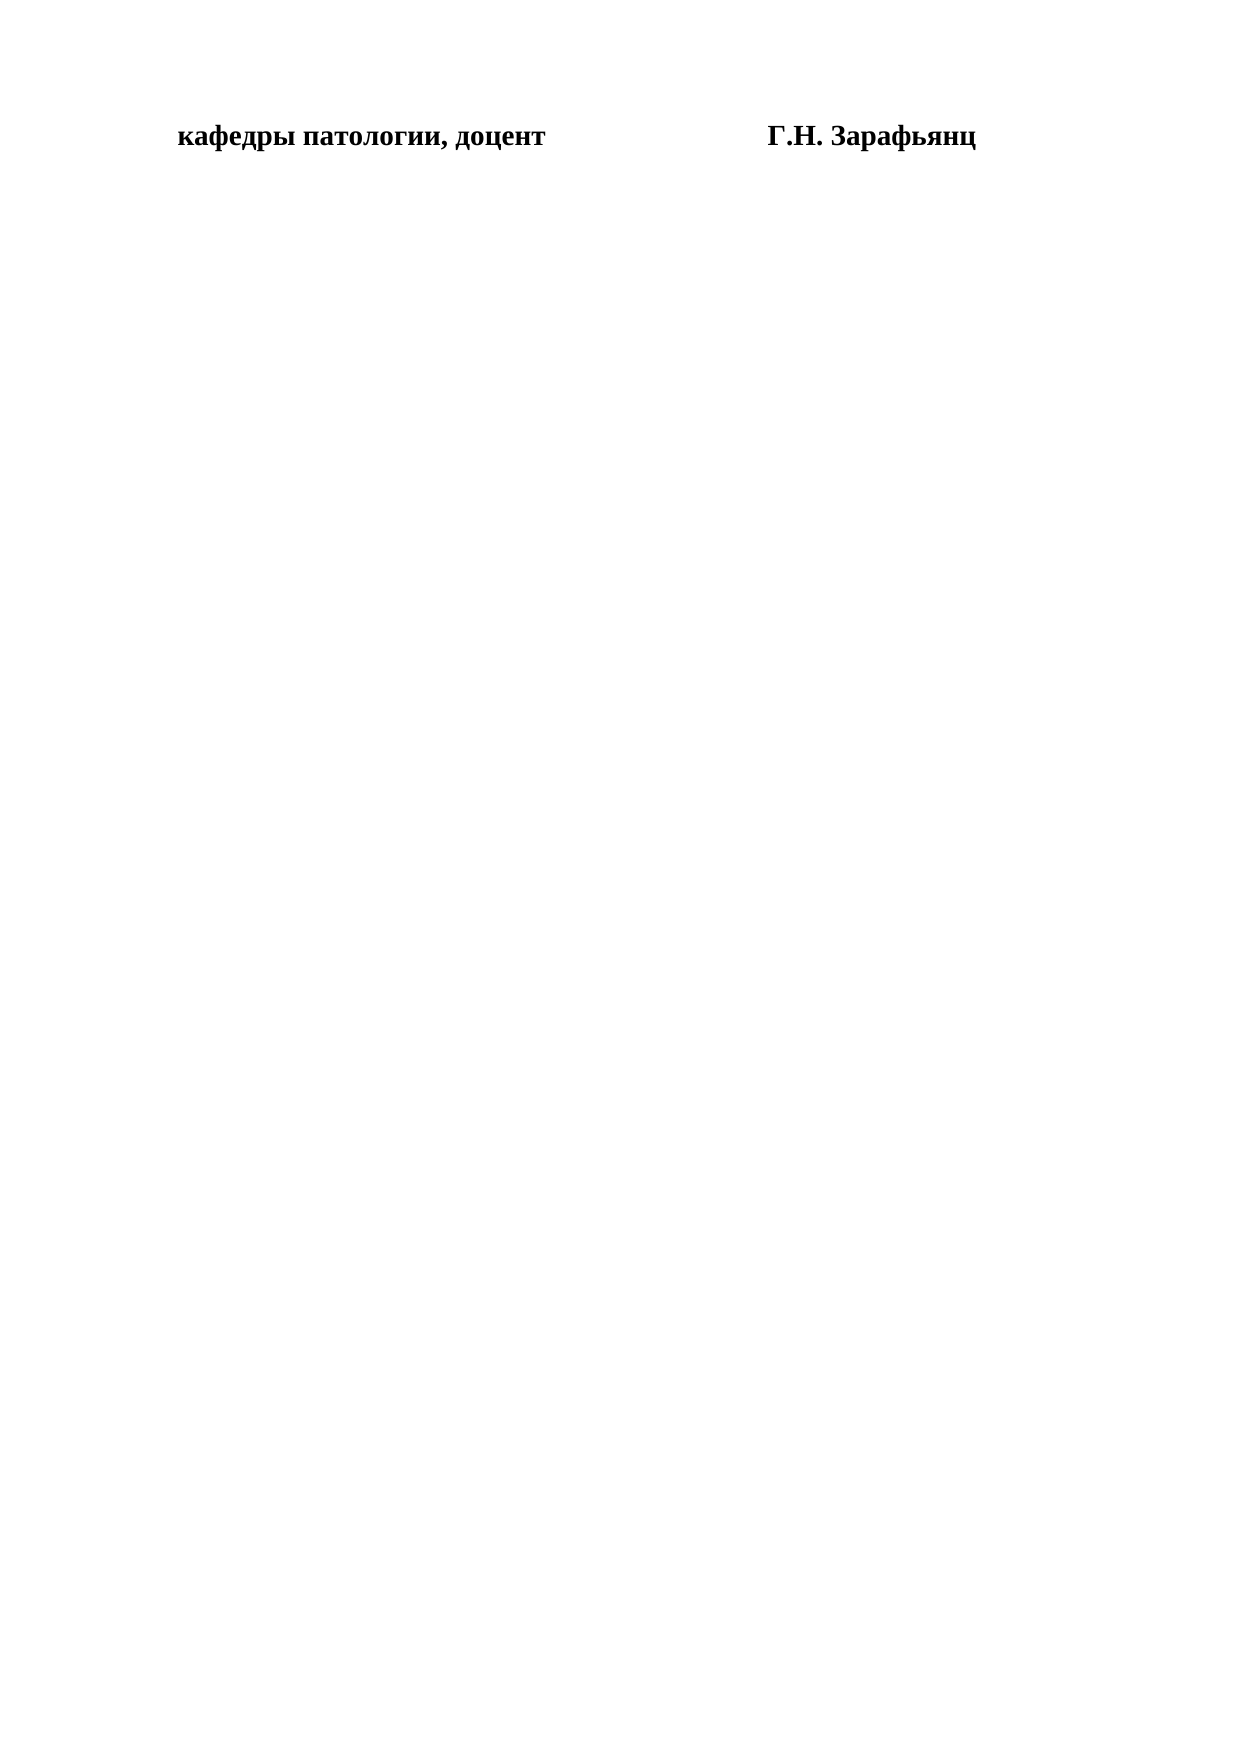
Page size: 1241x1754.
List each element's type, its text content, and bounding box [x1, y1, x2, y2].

text кафедры патологии, доцент Г.Н. Зарафьянц [177, 118, 1152, 152]
